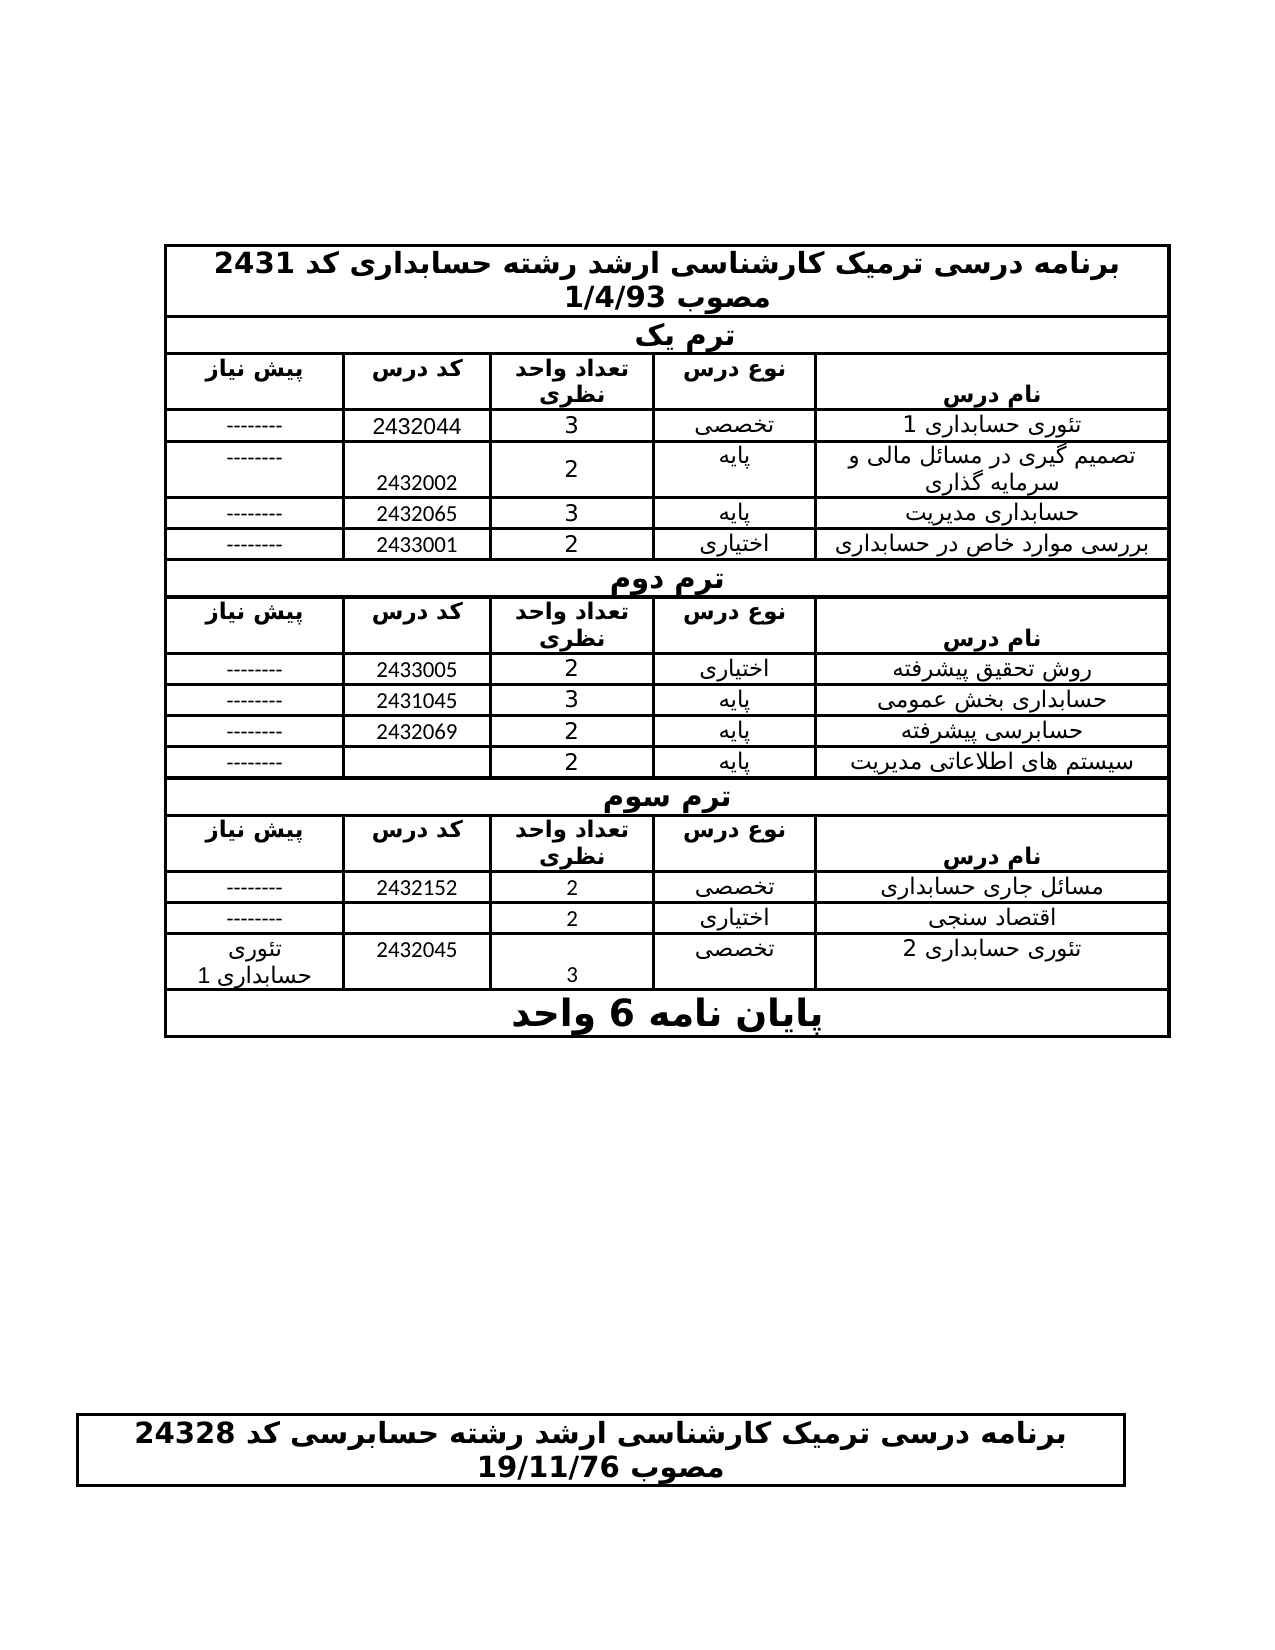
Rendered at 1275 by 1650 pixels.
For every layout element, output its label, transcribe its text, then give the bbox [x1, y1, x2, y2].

table_cell 2 [492, 443, 652, 496]
table_cell نوع درس [655, 599, 814, 652]
table_cell 2432152 [345, 873, 489, 901]
table_cell 2432044 [345, 411, 489, 439]
table_cell -------- [167, 904, 342, 932]
table_cell 2 [492, 904, 652, 932]
table_cell -------- [167, 443, 342, 496]
table_cell [345, 904, 489, 932]
table_cell 3 [492, 686, 652, 714]
table_cell تئوری حسابداری 2 [817, 935, 1167, 988]
table_cell کد درس [345, 355, 489, 408]
table_cell 2432069 [345, 717, 489, 745]
table_cell نوع درس [655, 355, 814, 408]
table_cell ترم دوم [167, 561, 1167, 595]
table_cell -------- [167, 717, 342, 745]
table_cell پایه [655, 499, 814, 527]
table_header برنامه درسی ترمیک کارشناسی ارشد رشته حسابداری کد 2431 مصوب 1/4/93 [167, 247, 1167, 315]
table_cell نام درس [817, 599, 1167, 652]
table_cell حسابداری بخش عمومی [817, 686, 1167, 714]
table_cell -------- [167, 655, 342, 683]
table_cell پیش نیاز [167, 355, 342, 408]
table_cell نوع درس [655, 817, 814, 870]
table_cell اختیاری [655, 530, 814, 558]
table_cell تعداد واحد نظری [492, 817, 652, 870]
table_header برنامه درسی ترمیک کارشناسی ارشد رشته حسابرسی کد 24328 مصوب 19/11/76 [79, 1416, 1123, 1484]
table_cell 2432045 [345, 935, 489, 988]
table_cell پایه [655, 686, 814, 714]
table_cell 2 [492, 748, 652, 776]
table_cell 2 [492, 530, 652, 558]
table_cell تئوری حسابداری 1 [817, 411, 1167, 439]
table_cell -------- [167, 686, 342, 714]
table_cell 3 [492, 499, 652, 527]
table_cell پیش نیاز [167, 817, 342, 870]
table_cell اختیاری [655, 904, 814, 932]
table_cell 2433005 [345, 655, 489, 683]
table_cell ترم سوم [167, 780, 1167, 813]
table_cell پایه [655, 717, 814, 745]
table_cell نام درس [817, 817, 1167, 870]
table_cell 2432002 [345, 443, 489, 496]
table_cell -------- [167, 748, 342, 776]
table_cell تعداد واحد نظری [492, 599, 652, 652]
table_cell 2433001 [345, 530, 489, 558]
table_cell حسابرسی پیشرفته [817, 717, 1167, 745]
table_cell اقتصاد سنجی [817, 904, 1167, 932]
table_cell تخصصی [655, 411, 814, 439]
table_cell 2 [492, 717, 652, 745]
table_cell 2431045 [345, 686, 489, 714]
table_cell تصمیم گیری در مسائل مالی و سرمایه گذاری [817, 443, 1167, 496]
table_cell -------- [167, 873, 342, 901]
table_cell پیش نیاز [167, 599, 342, 652]
table_cell -------- [167, 530, 342, 558]
table_cell پایه [655, 748, 814, 776]
table_cell -------- [167, 499, 342, 527]
table_cell -------- [167, 411, 342, 439]
table_cell ترم یک [167, 318, 1167, 352]
table_cell روش تحقیق پیشرفته [817, 655, 1167, 683]
table_cell پایه [655, 443, 814, 496]
table_cell کد درس [345, 599, 489, 652]
table_cell بررسی موارد خاص در حسابداری [817, 530, 1167, 558]
table_cell کد درس [345, 817, 489, 870]
table_cell تئوری حسابداری 1 [167, 935, 342, 988]
table_cell تخصصی [655, 935, 814, 988]
table_cell مسائل جاری حسابداری [817, 873, 1167, 901]
table_cell 2 [492, 873, 652, 901]
table_cell [345, 748, 489, 776]
table_cell نام درس [817, 355, 1167, 408]
table_cell سیستم های اطلاعاتی مدیریت [817, 748, 1167, 776]
table_cell 2 [492, 655, 652, 683]
table_cell 3 [492, 935, 652, 988]
table_cell تخصصی [655, 873, 814, 901]
table_cell پایان نامه 6 واحد [167, 991, 1167, 1035]
table_cell 2432065 [345, 499, 489, 527]
table_cell اختیاری [655, 655, 814, 683]
table_cell 3 [492, 411, 652, 439]
table_cell حسابداری مدیریت [817, 499, 1167, 527]
table_cell تعداد واحد نظری [492, 355, 652, 408]
